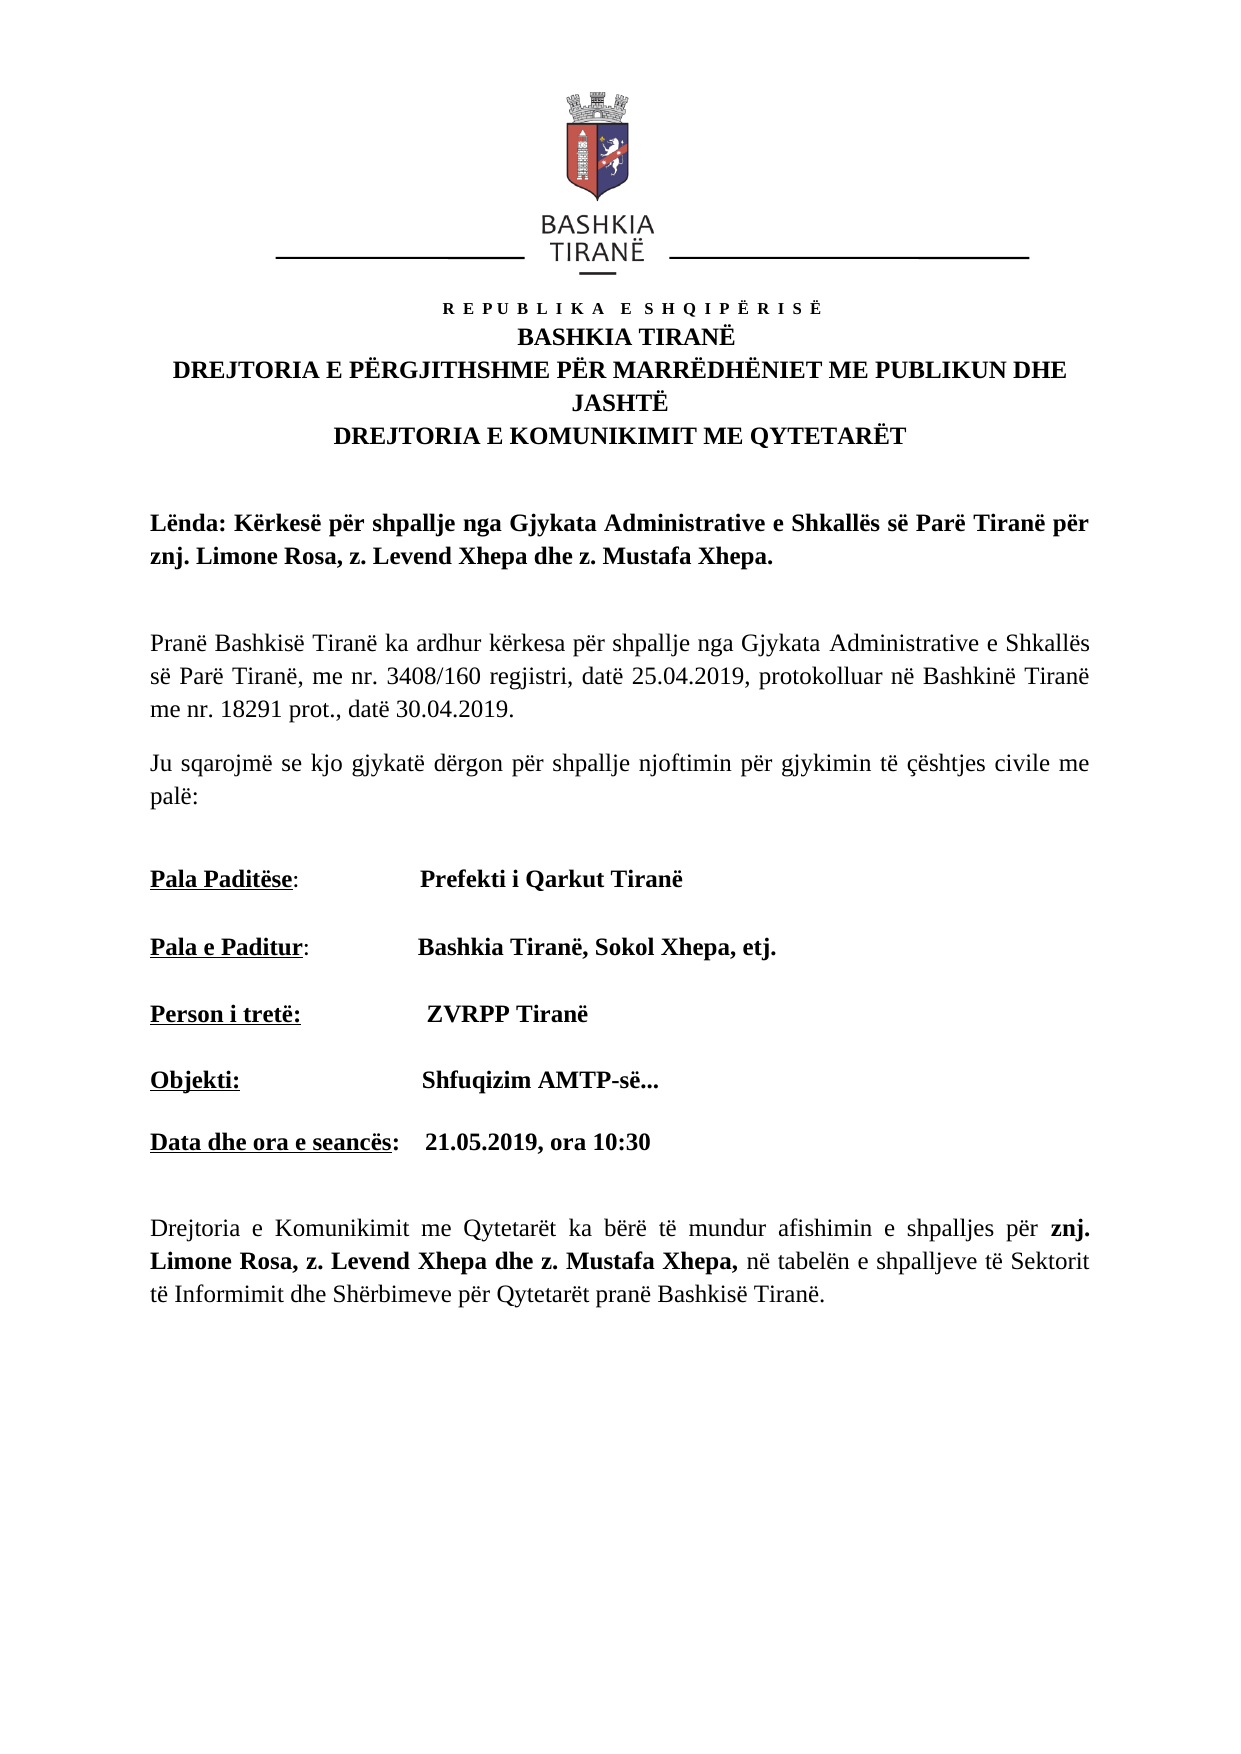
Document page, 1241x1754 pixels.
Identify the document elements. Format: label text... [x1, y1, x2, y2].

text Drejtoria e Komunikimit me Qytetarët ka bërë të mundur afishimin e shpalljes për znj. Limone Rosa, z. Levend Xhepa dhe z. Mustafa Xhepa, në tabelën e shpalljeve të Sektorit të Informimit dhe Shërbimeve për Qytetarët pranë Bashkisë Tiranë. [150, 1213, 1090, 1308]
text Ju sqarojmë se kjo gjykatë dërgon për shpallje njoftimin për gjykimin të çështjes civile me palë: [150, 748, 1090, 809]
text Pranë Bashkisë Tiranë ka ardhur kërkesa për shpallje nga Gjykata Administrative e Shkallës së Parë Tiranë, me nr. 3408/160 regjistri, datë 25.04.2019, protokolluar në Bashkinë Tiranë me nr. 18291 prot., datë 30.04.2019. [150, 628, 1090, 723]
text Objekti: Shfuqizim AMTP-së... [150, 1065, 1090, 1093]
text Data dhe ora e seancës: 21.05.2019, ora 10:30 [150, 1127, 1090, 1155]
text Pala Paditëse: Prefekti i Qarkut Tiranë [150, 863, 1090, 893]
text Pala e Paditur: Bashkia Tiranë, Sokol Xhepa, etj. [150, 931, 1090, 961]
picture [483, 63, 719, 299]
text Person i tretë: ZVRPP Tiranë [150, 999, 1090, 1027]
text R E P U B L I K A E S H Q I P Ë R I S Ë BASHKIA TIRANË DREJTORIA E PËRGJITHSHME PËR MARRËDHËNIET ME PUBLIKUN DHE JASHTË DREJTORIA E KOMUNIKIMIT ME QYTETARËT [150, 299, 1090, 450]
text Lënda: Kërkesë për shpallje nga Gjykata Administrative e Shkallës së Parë Tiranë për znj. Limone Rosa, z. Levend Xhepa dhe z. Mustafa Xhepa. [150, 508, 1090, 570]
